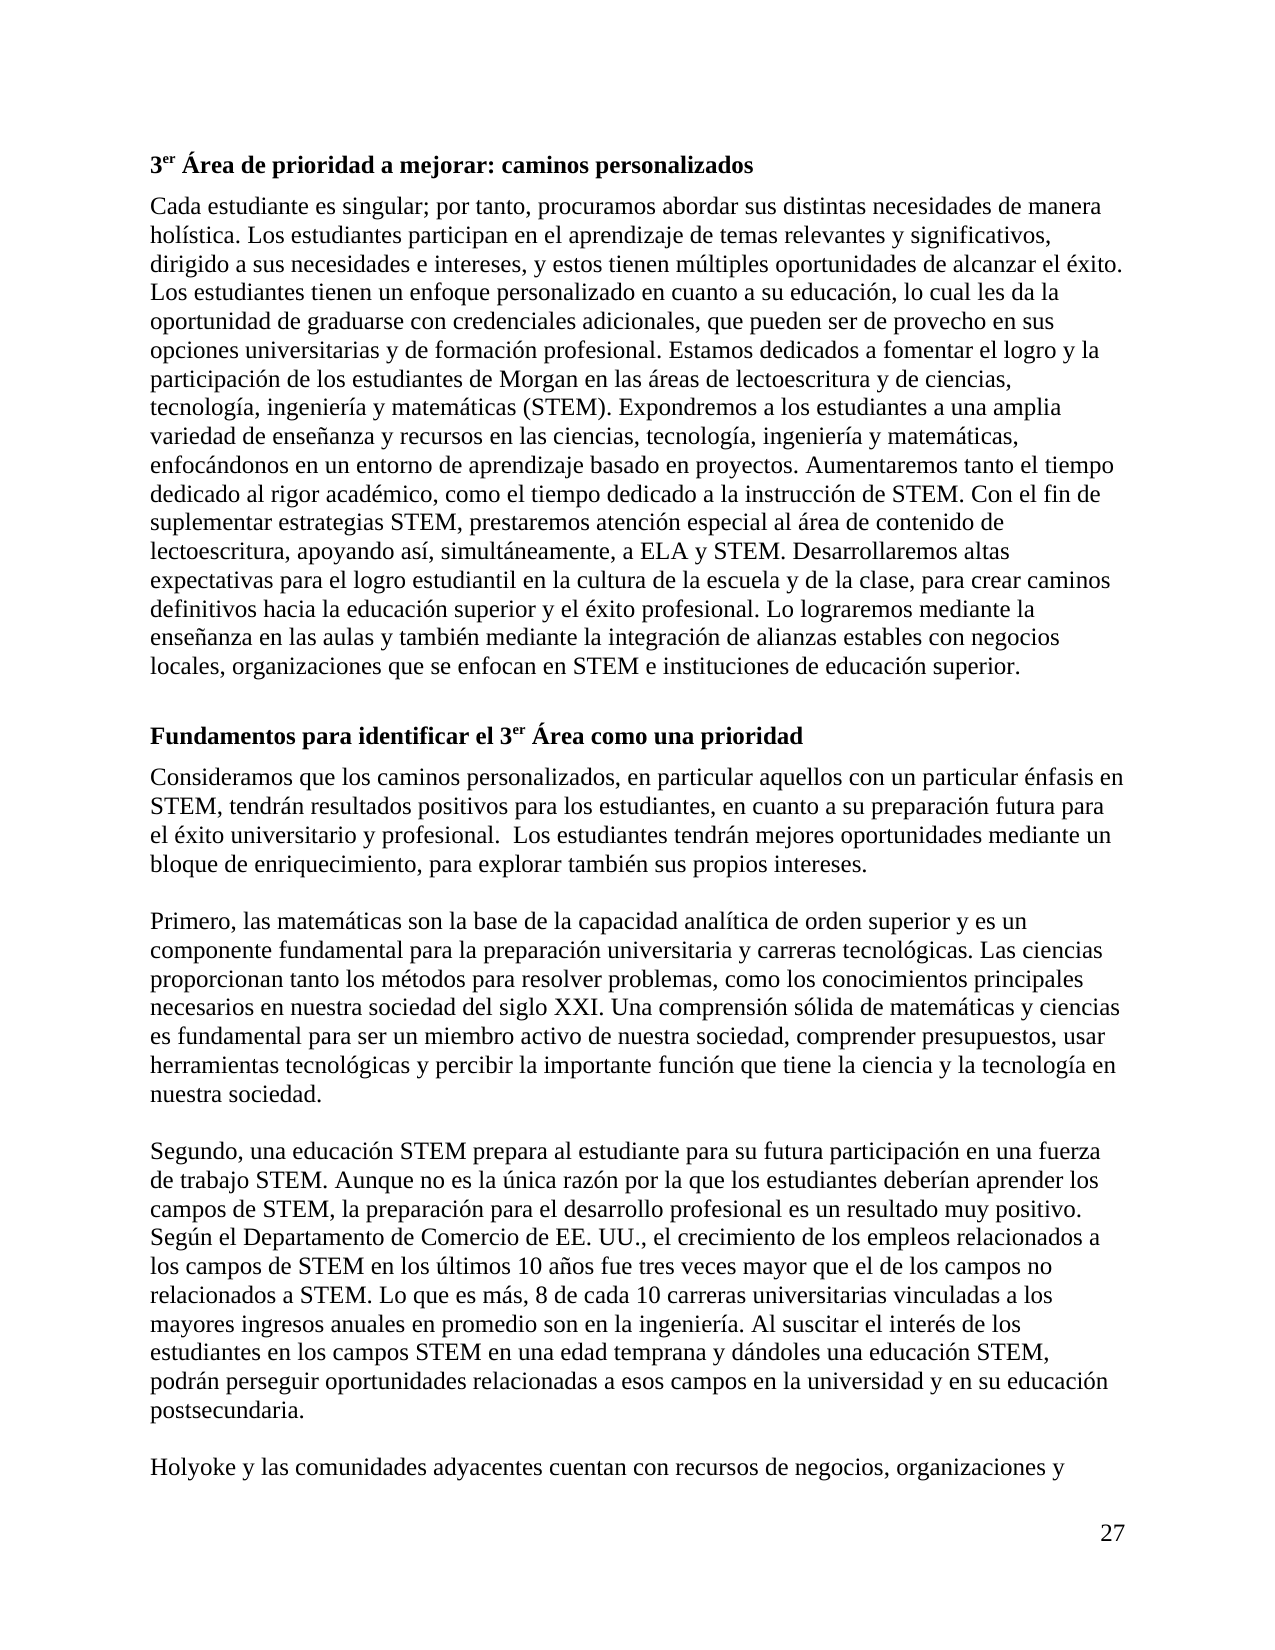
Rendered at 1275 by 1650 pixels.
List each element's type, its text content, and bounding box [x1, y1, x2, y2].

text Cada estudiante es singular; por tanto, procuramos abordar sus distintas necesidades de manera holística. Los estudiantes participan en el aprendizaje de temas relevantes y significativos, dirigido a sus necesidades e intereses, y estos tienen múltiples oportunidades de alcanzar el éxito. Los estudiantes tienen un enfoque personalizado en cuanto a su educación, lo cual les da la oportunidad de graduarse con credenciales adicionales, que pueden ser de provecho en sus opciones universitarias y de formación profesional. Estamos dedicados a fomentar el logro y la participación de los estudiantes de Morgan en las áreas de lectoescritura y de ciencias, tecnología, ingeniería y matemáticas (STEM). Expondremos a los estudiantes a una amplia variedad de enseñanza y recursos en las ciencias, tecnología, ingeniería y matemáticas, enfocándonos en un entorno de aprendizaje basado en proyectos. Aumentaremos tanto el tiempo dedicado al rigor académico, como el tiempo dedicado a la instrucción de STEM. Con el fin de suplementar estrategias STEM, prestaremos atención especial al área de contenido de lectoescritura, apoyando así, simultáneamente, a ELA y STEM. Desarrollaremos altas expectativas para el logro estudiantil en la cultura de la escuela y de la clase, para crear caminos definitivos hacia la educación superior y el éxito profesional. Lo lograremos mediante la enseñanza en las aulas y también mediante la integración de alianzas estables con negocios locales, organizaciones que se enfocan en STEM e instituciones de educación superior. [150, 191, 1125, 680]
text Primero, las matemáticas son la base de la capacidad analítica de orden superior y es un componente fundamental para la preparación universitaria y carreras tecnológicas. Las ciencias proporcionan tanto los métodos para resolver problemas, como los conocimientos principales necesarios en nuestra sociedad del siglo XXI. Una comprensión sólida de matemáticas y ciencias es fundamental para ser un miembro activo de nuestra sociedad, comprender presupuestos, usar herramientas tecnológicas y percibir la importante función que tiene la ciencia y la tecnología en nuestra sociedad. [150, 906, 1125, 1107]
text Consideramos que los caminos personalizados, en particular aquellos con un particular énfasis en STEM, tendrán resultados positivos para los estudiantes, en cuanto a su preparación futura para el éxito universitario y profesional. Los estudiantes tendrán mejores oportunidades mediante un bloque de enriquecimiento, para explorar también sus propios intereses. [150, 762, 1125, 877]
text Segundo, una educación STEM prepara al estudiante para su futura participación en una fuerza de trabajo STEM. Aunque no es la única razón por la que los estudiantes deberían aprender los campos de STEM, la preparación para el desarrollo profesional es un resultado muy positivo. Según el Departamento de Comercio de EE. UU., el crecimiento de los empleos relacionados a los campos de STEM en los últimos 10 años fue tres veces mayor que el de los campos no relacionados a STEM. Lo que es más, 8 de cada 10 carreras universitarias vinculadas a los mayores ingresos anuales en promedio son en la ingeniería. Al suscitar el interés de los estudiantes en los campos STEM en una edad temprana y dándoles una educación STEM, podrán perseguir oportunidades relacionadas a esos campos en la universidad y en su educación postsecundaria. [150, 1136, 1125, 1424]
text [150, 1452, 1125, 1481]
text 3er Área de prioridad a mejorar: caminos personalizados [150, 150, 1125, 179]
text Fundamentos para identificar el 3er Área como una prioridad [150, 721, 1125, 750]
